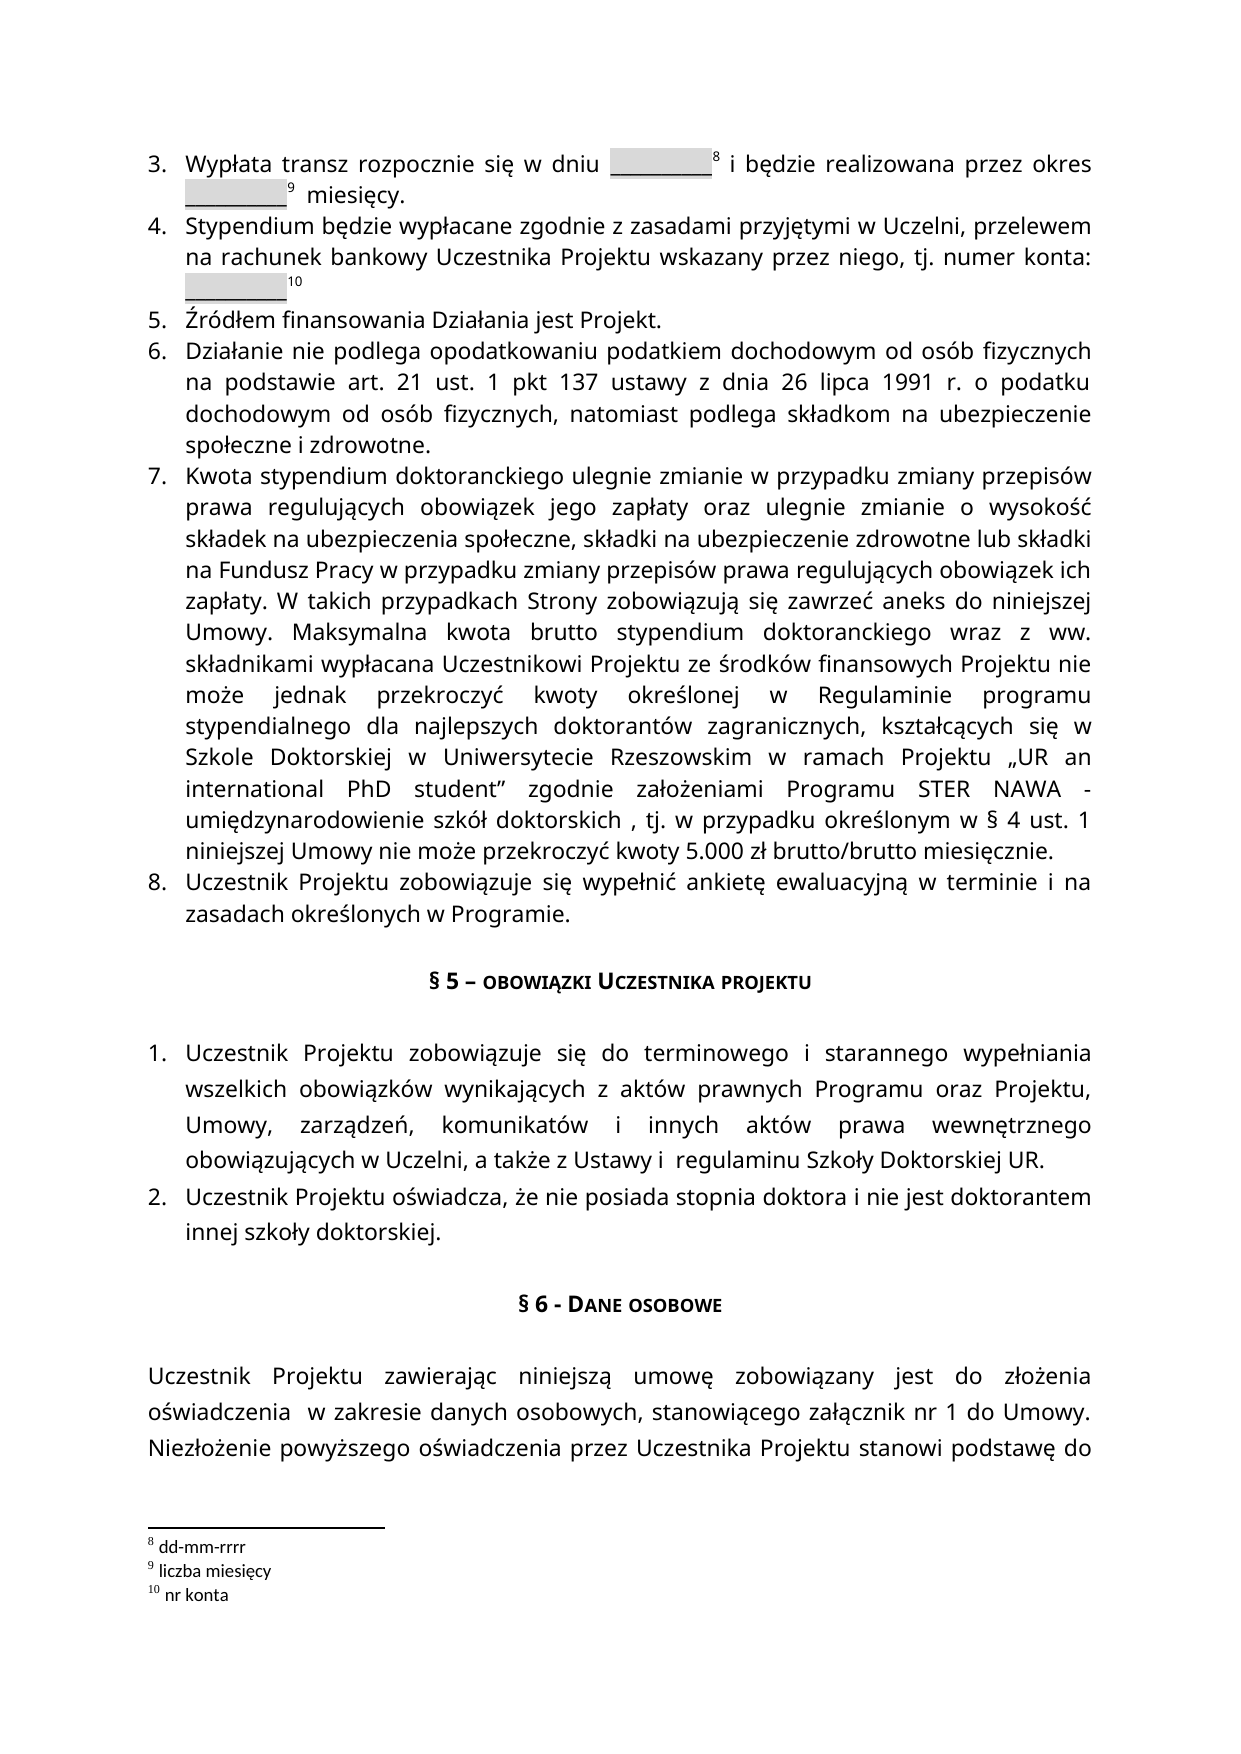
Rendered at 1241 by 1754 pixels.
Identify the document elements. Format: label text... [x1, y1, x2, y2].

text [148, 1360, 1092, 1463]
list Źródłem finansowania Działania jest Projekt. [148, 304, 1092, 335]
list Uczestnik Projektu oświadcza, że nie posiada stopnia doktora i nie jest doktorantem innej szkoły doktorskiej. [148, 1180, 1092, 1248]
list Działanie nie podlega opodatkowaniu podatkiem dochodowym od osób fizycznych na podstawie art. 21 ust. 1 pkt 137 ustawy z dnia 26 lipca 1991 r. o podatku dochodowym od osób fizycznych, natomiast podlega składkom na ubezpieczenie społeczne i zdrowotne. [148, 335, 1092, 460]
list Wypłata transz rozpocznie się w dniu __________ i będzie realizowana przez okres __________ miesięcy. [148, 148, 1092, 210]
list Stypendium będzie wypłacane zgodnie z zasadami przyjętymi w Uczelni, przelewem na rachunek bankowy Uczestnika Projektu wskazany przez niego, tj. numer konta: __________ [148, 210, 1092, 304]
text § 5 – obowiązki Uczestnika projektu [148, 965, 1092, 996]
list Uczestnik Projektu zobowiązuje się do terminowego i starannego wypełniania wszelkich obowiązków wynikających z aktów prawnych Programu oraz Projektu, Umowy, zarządzeń, komunikatów i innych aktów prawa wewnętrznego obowiązujących w Uczelni, a także z Ustawy i regulaminu Szkoły Doktorskiej UR. [148, 1037, 1092, 1176]
list Kwota stypendium doktoranckiego ulegnie zmianie w przypadku zmiany przepisów prawa regulujących obowiązek jego zapłaty oraz ulegnie zmianie o wysokość składek na ubezpieczenia społeczne, składki na ubezpieczenie zdrowotne lub składki na Fundusz Pracy w przypadku zmiany przepisów prawa regulujących obowiązek ich zapłaty. W takich przypadkach Strony zobowiązują się zawrzeć aneks do niniejszej Umowy. Maksymalna kwota brutto stypendium doktoranckiego wraz z ww. składnikami wypłacana Uczestnikowi Projektu ze środków finansowych Projektu nie może jednak przekroczyć kwoty określonej w Regulaminie programu stypendialnego dla najlepszych doktorantów zagranicznych, kształcących się w Szkole Doktorskiej w Uniwersytecie Rzeszowskim w ramach Projektu „UR an international PhD student” zgodnie założeniami Programu STER NAWA - umiędzynarodowienie szkół doktorskich , tj. w przypadku określonym w § 4 ust. 1 niniejszej Umowy nie może przekroczyć kwoty 5.000 zł brutto/brutto miesięcznie. [148, 460, 1092, 866]
list Uczestnik Projektu zobowiązuje się wypełnić ankietę ewaluacyjną w terminie i na zasadach określonych w Programie. [148, 866, 1092, 929]
text § 6 - Dane osobowe [148, 1288, 1092, 1319]
